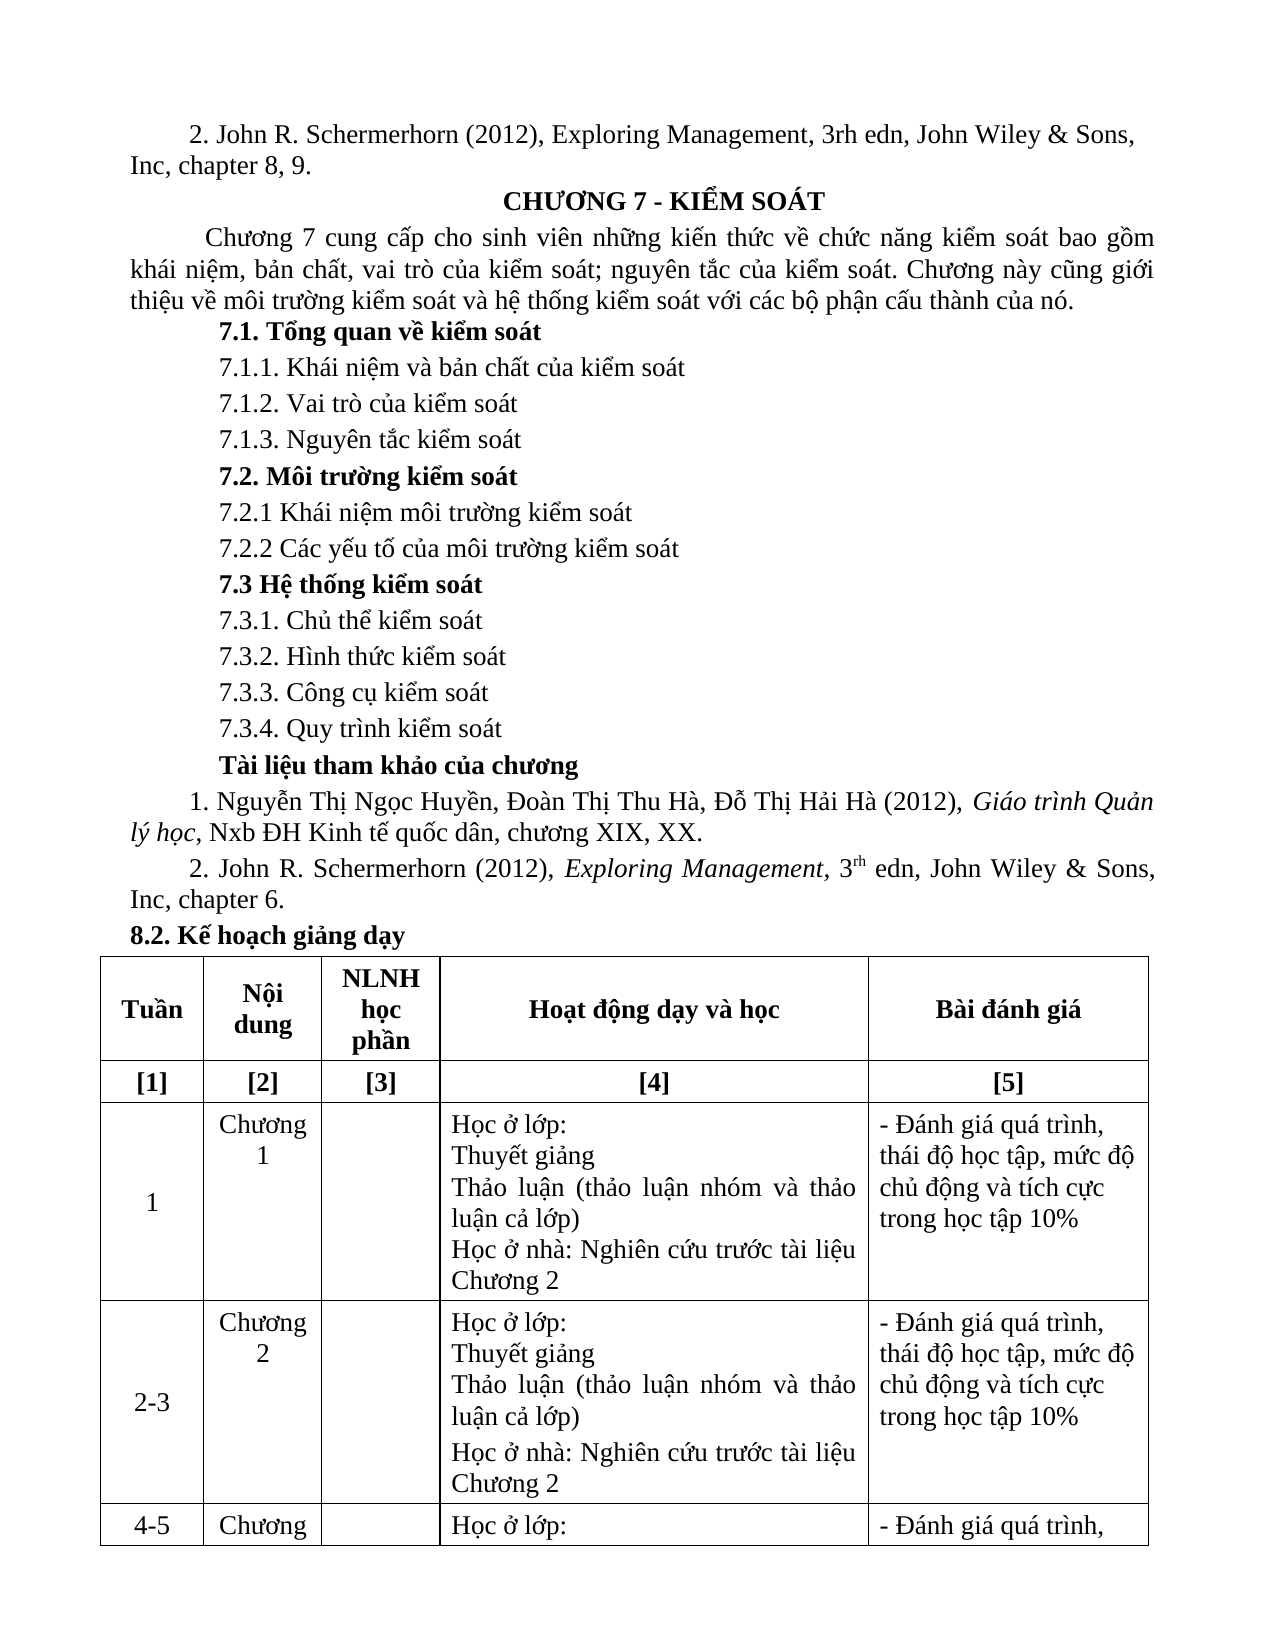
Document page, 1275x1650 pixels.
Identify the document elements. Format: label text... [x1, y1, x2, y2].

table_cell [322, 1504, 439, 1545]
table_cell [4] [441, 1061, 868, 1102]
table_cell - Đánh giá quá trình, thái độ học tập, mức độ chủ động và tích cực trong học tập 10% [869, 1301, 1148, 1503]
table_cell [322, 1103, 439, 1300]
table_cell [5] [869, 1061, 1148, 1102]
table_cell [1] [101, 1061, 203, 1102]
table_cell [441, 1504, 868, 1545]
table_cell Học ở lớp: Thuyết giảng Thảo luận (thảo luận nhóm và thảo luận cả lớp) Học ở nhà: Nghiên cứu trước tài liệu Chương 2 [441, 1103, 868, 1300]
table_cell Chương 2 [204, 1301, 321, 1503]
text Tài liệu tham khảo của chương [130, 749, 1156, 780]
table_header Hoạt động dạy và học [441, 957, 868, 1060]
text 8.2. Kế hoạch giảng dạy [130, 919, 1156, 951]
text 1. Nguyễn Thị Ngọc Huyền, Đoàn Thị Thu Hà, Đỗ Thị Hải Hà (2012), Giáo trình Quản lý học, Nxb ĐH Kinh tế quốc dân, chương XIX, XX. [130, 785, 1156, 847]
table_cell [2] [204, 1061, 321, 1102]
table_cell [869, 1504, 1148, 1545]
table_cell 4-5 [101, 1504, 203, 1545]
text 7.2. Môi trường kiểm soát [130, 459, 1156, 491]
list Chương 7 cung cấp cho sinh viên những kiến thức về chức năng kiểm soát bao gồm khái niệm, bản chất, vai trò của kiểm soát; nguyên tắc của kiểm soát. Chương này cũng giới thiệu về môi trường kiểm soát và hệ thống kiểm soát với các bộ phận cấu thành của nó. [130, 222, 1156, 315]
table_cell - Đánh giá quá trình, thái độ học tập, mức độ chủ động và tích cực trong học tập 10% [869, 1103, 1148, 1300]
text 7.1.1. Khái niệm và bản chất của kiểm soát [130, 351, 1156, 382]
table_cell [322, 1301, 439, 1503]
text 2. John R. Schermerhorn (2012), Exploring Management, 3rh edn, John Wiley & Sons, Inc, chapter 6. [130, 852, 1156, 914]
table_header NLNH học phần [322, 957, 439, 1060]
text 7.3.3. Công cụ kiểm soát [130, 676, 1156, 708]
table_cell [3] [322, 1061, 439, 1102]
table_cell 1 [101, 1103, 203, 1300]
list 7.1. Tổng quan về kiểm soát [218, 315, 1156, 346]
table_cell Học ở lớp: Thuyết giảng Thảo luận (thảo luận nhóm và thảo luận cả lớp) Học ở nhà: Nghiên cứu trước tài liệu Chương 2 [441, 1301, 868, 1503]
text 7.3.2. Hình thức kiểm soát [130, 640, 1156, 671]
text 7.3.4. Quy trình kiểm soát [130, 713, 1156, 744]
text 7.1.3. Nguyên tắc kiểm soát [130, 423, 1156, 454]
table_cell Chương 3 [204, 1504, 321, 1545]
text 7.2.1 Khái niệm môi trường kiểm soát [130, 496, 1156, 527]
text 7.3.1. Chủ thể kiểm soát [130, 604, 1156, 635]
text 7.3 Hệ thống kiểm soát [130, 568, 1156, 599]
table_header Nội dung [204, 957, 321, 1060]
table_cell Chương 1 [204, 1103, 321, 1300]
text 7.1.2. Vai trò của kiểm soát [130, 387, 1156, 418]
text CHƯƠNG 7 - KIỂM SOÁT [130, 185, 1156, 217]
table_header Tuần [101, 957, 203, 1060]
table_cell 2-3 [101, 1301, 203, 1503]
table_header Bài đánh giá [869, 957, 1148, 1060]
text 7.2.2 Các yếu tố của môi trường kiểm soát [130, 532, 1156, 563]
text 2. John R. Schermerhorn (2012), Exploring Management, 3rh edn, John Wiley & Sons, Inc, chapter 8, 9. [130, 118, 1156, 180]
